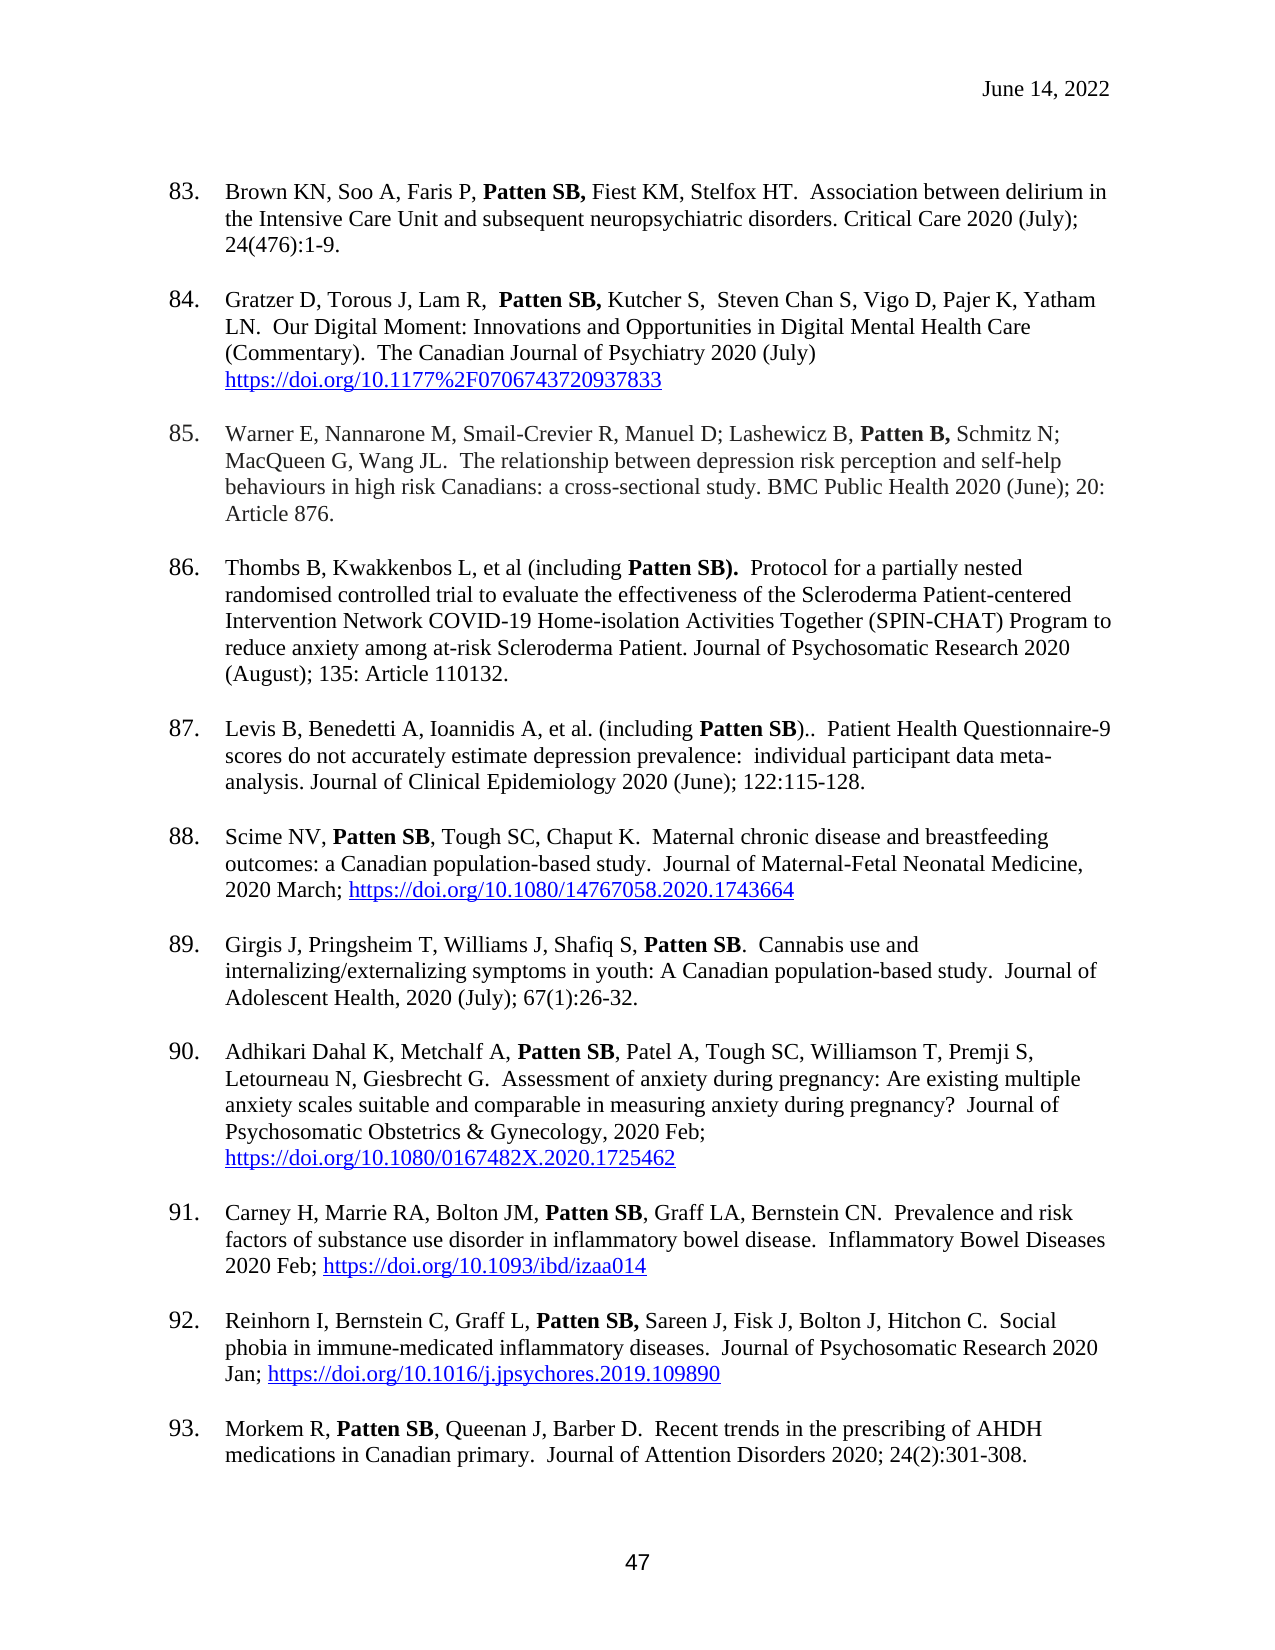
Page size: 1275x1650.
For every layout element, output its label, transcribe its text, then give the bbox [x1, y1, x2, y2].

list Thombs B, Kwakkenbos L, et al (including Patten SB). Protocol for a partially nested randomised controlled trial to evaluate the effectiveness of the Scleroderma Patient-centered Intervention Network COVID-19 Home-isolation Activities Together (SPIN-CHAT) Program to reduce anxiety among at-risk Scleroderma Patient. Journal of Psychosomatic Research 2020 (August); 135: Article 110132. [169, 552, 1125, 687]
list Girgis J, Pringsheim T, Williams J, Shafiq S, Patten SB. Cannabis use and internalizing/externalizing symptoms in youth: A Canadian population-based study. Journal of Adolescent Health, 2020 (July); 67(1):26-32. [169, 929, 1125, 1010]
list Warner E, Nannarone M, Smail-Crevier R, Manuel D; Lashewicz B, Patten B, Schmitz N; MacQueen G, Wang JL. The relationship between depression risk perception and self-help behaviours in high risk Canadians: a cross-sectional study. BMC Public Health 2020 (June); 20: Article 876. [169, 418, 1125, 526]
list Scime NV, Patten SB, Tough SC, Chaput K. Maternal chronic disease and breastfeeding outcomes: a Canadian population-based study. Journal of Maternal-Fetal Neonatal Medicine, 2020 March; https://doi.org/10.1080/14767058.2020.1743664 [169, 821, 1125, 902]
list Morkem R, Patten SB, Queenan J, Barber D. Recent trends in the prescribing of AHDH medications in Canadian primary. Journal of Attention Disorders 2020; 24(2):301-308. [169, 1413, 1125, 1468]
list Carney H, Marrie RA, Bolton JM, Patten SB, Graff LA, Bernstein CN. Prevalence and risk factors of substance use disorder in inflammatory bowel disease. Inflammatory Bowel Diseases 2020 Feb; https://doi.org/10.1093/ibd/izaa014 [169, 1197, 1125, 1278]
list Brown KN, Soo A, Faris P, Patten SB, Fiest KM, Stelfox HT. Association between delirium in the Intensive Care Unit and subsequent neuropsychiatric disorders. Critical Care 2020 (July); 24(476):1-9. [169, 176, 1125, 258]
list Levis B, Benedetti A, Ioannidis A, et al. (including Patten SB).. Patient Health Questionnaire-9 scores do not accurately estimate depression prevalence: individual participant data meta-analysis. Journal of Clinical Epidemiology 2020 (June); 122:115-128. [169, 713, 1125, 794]
list Adhikari Dahal K, Metchalf A, Patten SB, Patel A, Tough SC, Williamson T, Premji S, Letourneau N, Giesbrecht G. Assessment of anxiety during pregnancy: Are existing multiple anxiety scales suitable and comparable in measuring anxiety during pregnancy? Journal of Psychosomatic Obstetrics & Gynecology, 2020 Feb; https://doi.org/10.1080/0167482X.2020.1725462 [169, 1036, 1125, 1171]
list Gratzer D, Torous J, Lam R, Patten SB, Kutcher S, Steven Chan S, Vigo D, Pajer K, Yatham LN. Our Digital Moment: Innovations and Opportunities in Digital Mental Health Care (Commentary). The Canadian Journal of Psychiatry 2020 (July) https://doi.org/10.1177%2F0706743720937833 [169, 284, 1125, 392]
list Reinhorn I, Bernstein C, Graff L, Patten SB, Sareen J, Fisk J, Bolton J, Hitchon C. Social phobia in immune-medicated inflammatory diseases. Journal of Psychosomatic Research 2020 Jan; https://doi.org/10.1016/j.jpsychores.2019.109890 [169, 1305, 1125, 1386]
